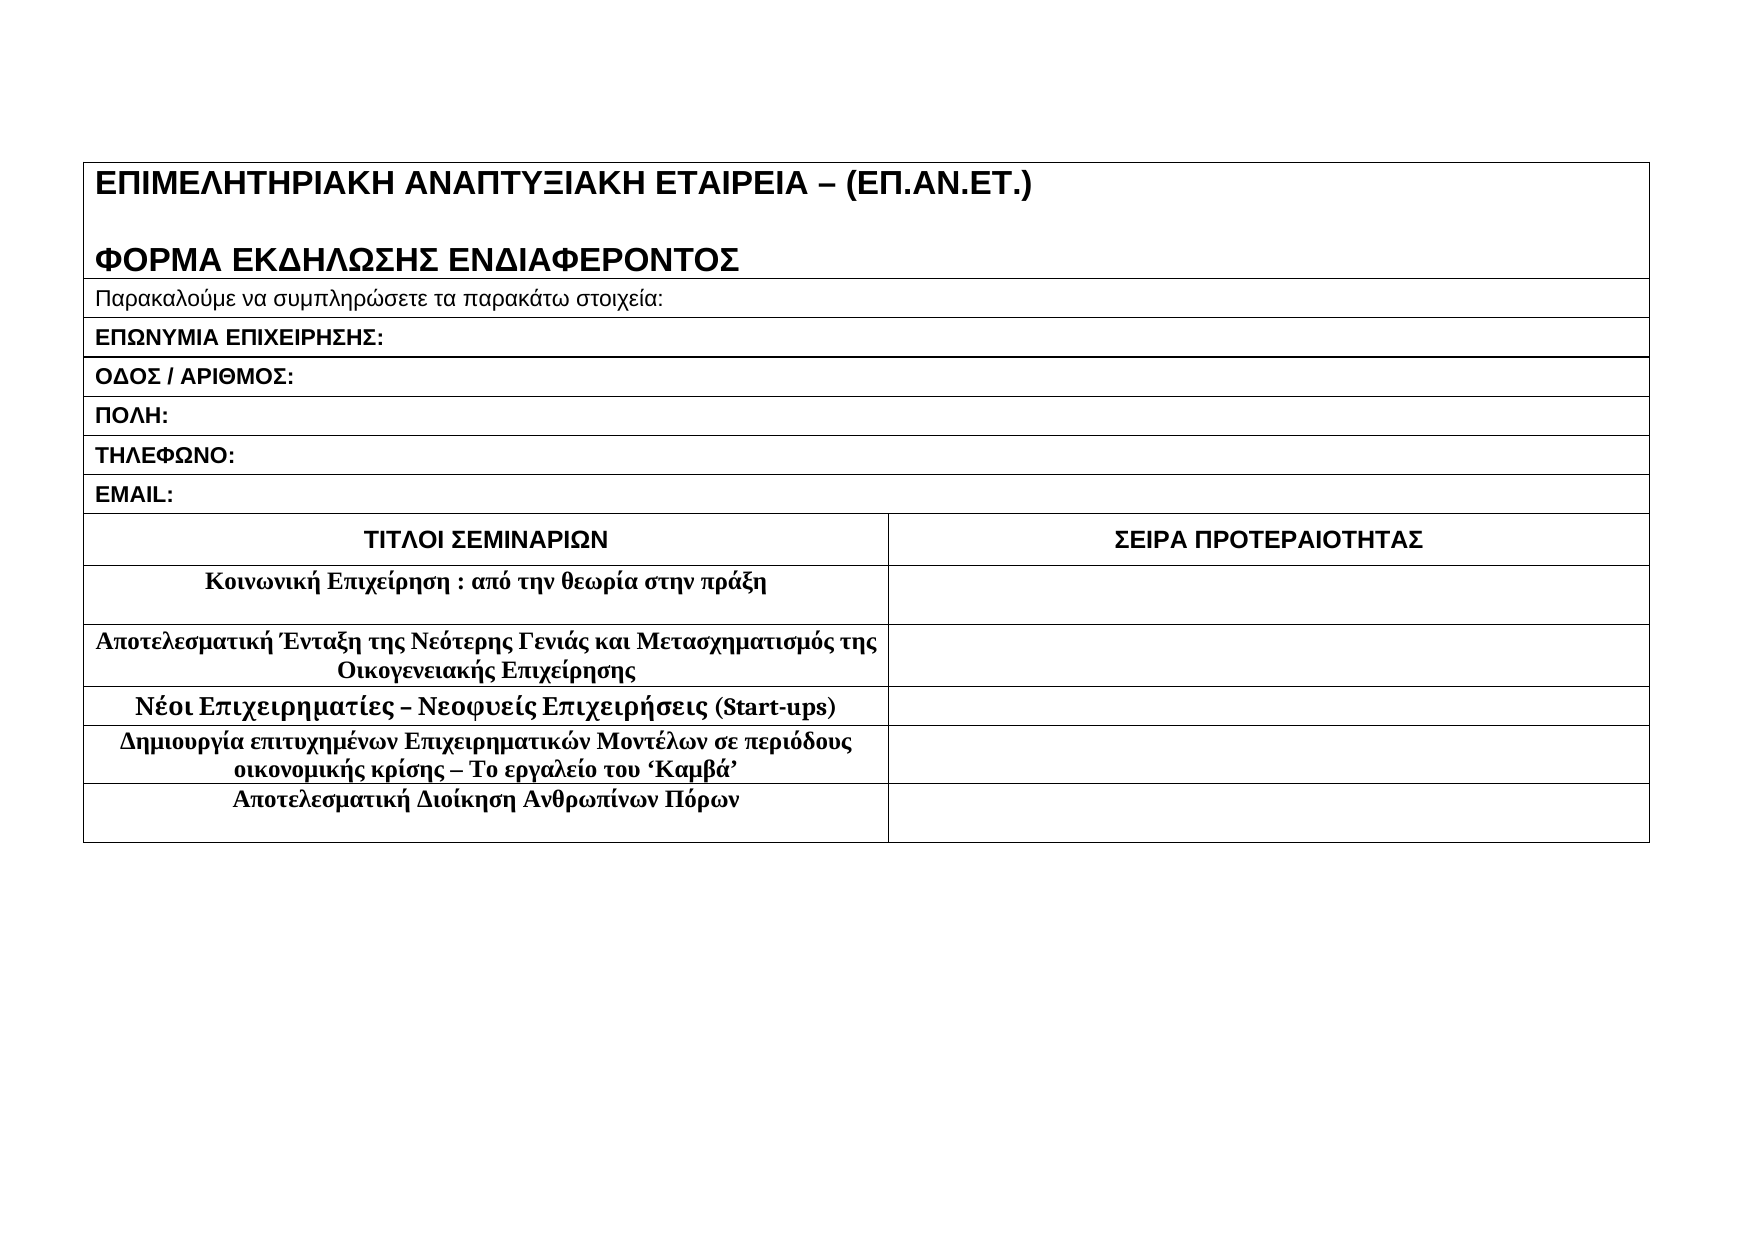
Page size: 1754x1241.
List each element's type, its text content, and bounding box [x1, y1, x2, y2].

table_cell ΠΟΛΗ: [84, 397, 1649, 435]
table_cell EMAIL: [84, 475, 1649, 513]
table_cell [889, 687, 1649, 725]
table_cell ΤΙΤΛΟΙ ΣΕΜΙΝΑΡΙΩΝ [84, 514, 888, 565]
table_cell ΣΕΙΡΑ ΠΡΟΤΕΡΑΙΟΤΗΤΑΣ [889, 514, 1649, 565]
table_cell Νέοι Επιχειρηματίες – Νεοφυείς Επιχειρήσεις (Start-ups) [84, 687, 888, 725]
table_cell [889, 726, 1649, 783]
table_cell [889, 625, 1649, 686]
table_cell [889, 566, 1649, 624]
table_cell Αποτελεσματική Διοίκηση Ανθρωπίνων Πόρων [84, 784, 888, 842]
table_cell Αποτελεσματική Ένταξη της Νεότερης Γενιάς και Μετασχηματισμός της Οικογενειακής Επιχείρησης [84, 625, 888, 686]
table_cell Δημιουργία επιτυχημένων Επιχειρηματικών Μοντέλων σε περιόδους οικονομικής κρίσης – Το εργαλείο του ‘Καμβά’ [84, 726, 888, 783]
table_header ΕΠΙΜΕΛΗΤΗΡΙΑΚΗ ΑΝΑΠΤΥΞΙΑΚΗ ΕΤΑΙΡΕΙΑ – (ΕΠ.ΑΝ.ΕΤ.) ΦΟΡΜΑ ΕΚΔΗΛΩΣΗΣ ΕΝΔΙΑΦΕΡΟΝΤΟΣ [84, 163, 1649, 278]
table_cell ΕΠΩΝΥΜΙΑ ΕΠΙΧΕΙΡΗΣΗΣ: [84, 318, 1649, 356]
table_cell Κοινωνική Επιχείρηση : από την θεωρία στην πράξη [84, 566, 888, 624]
table_cell ΟΔΟΣ / ΑΡΙΘΜΟΣ: [84, 358, 1649, 396]
table_cell ΤΗΛΕΦΩΝΟ: [84, 436, 1649, 474]
table_cell [889, 784, 1649, 842]
table_cell Παρακαλούμε να συμπληρώσετε τα παρακάτω στοιχεία: [84, 279, 1649, 317]
